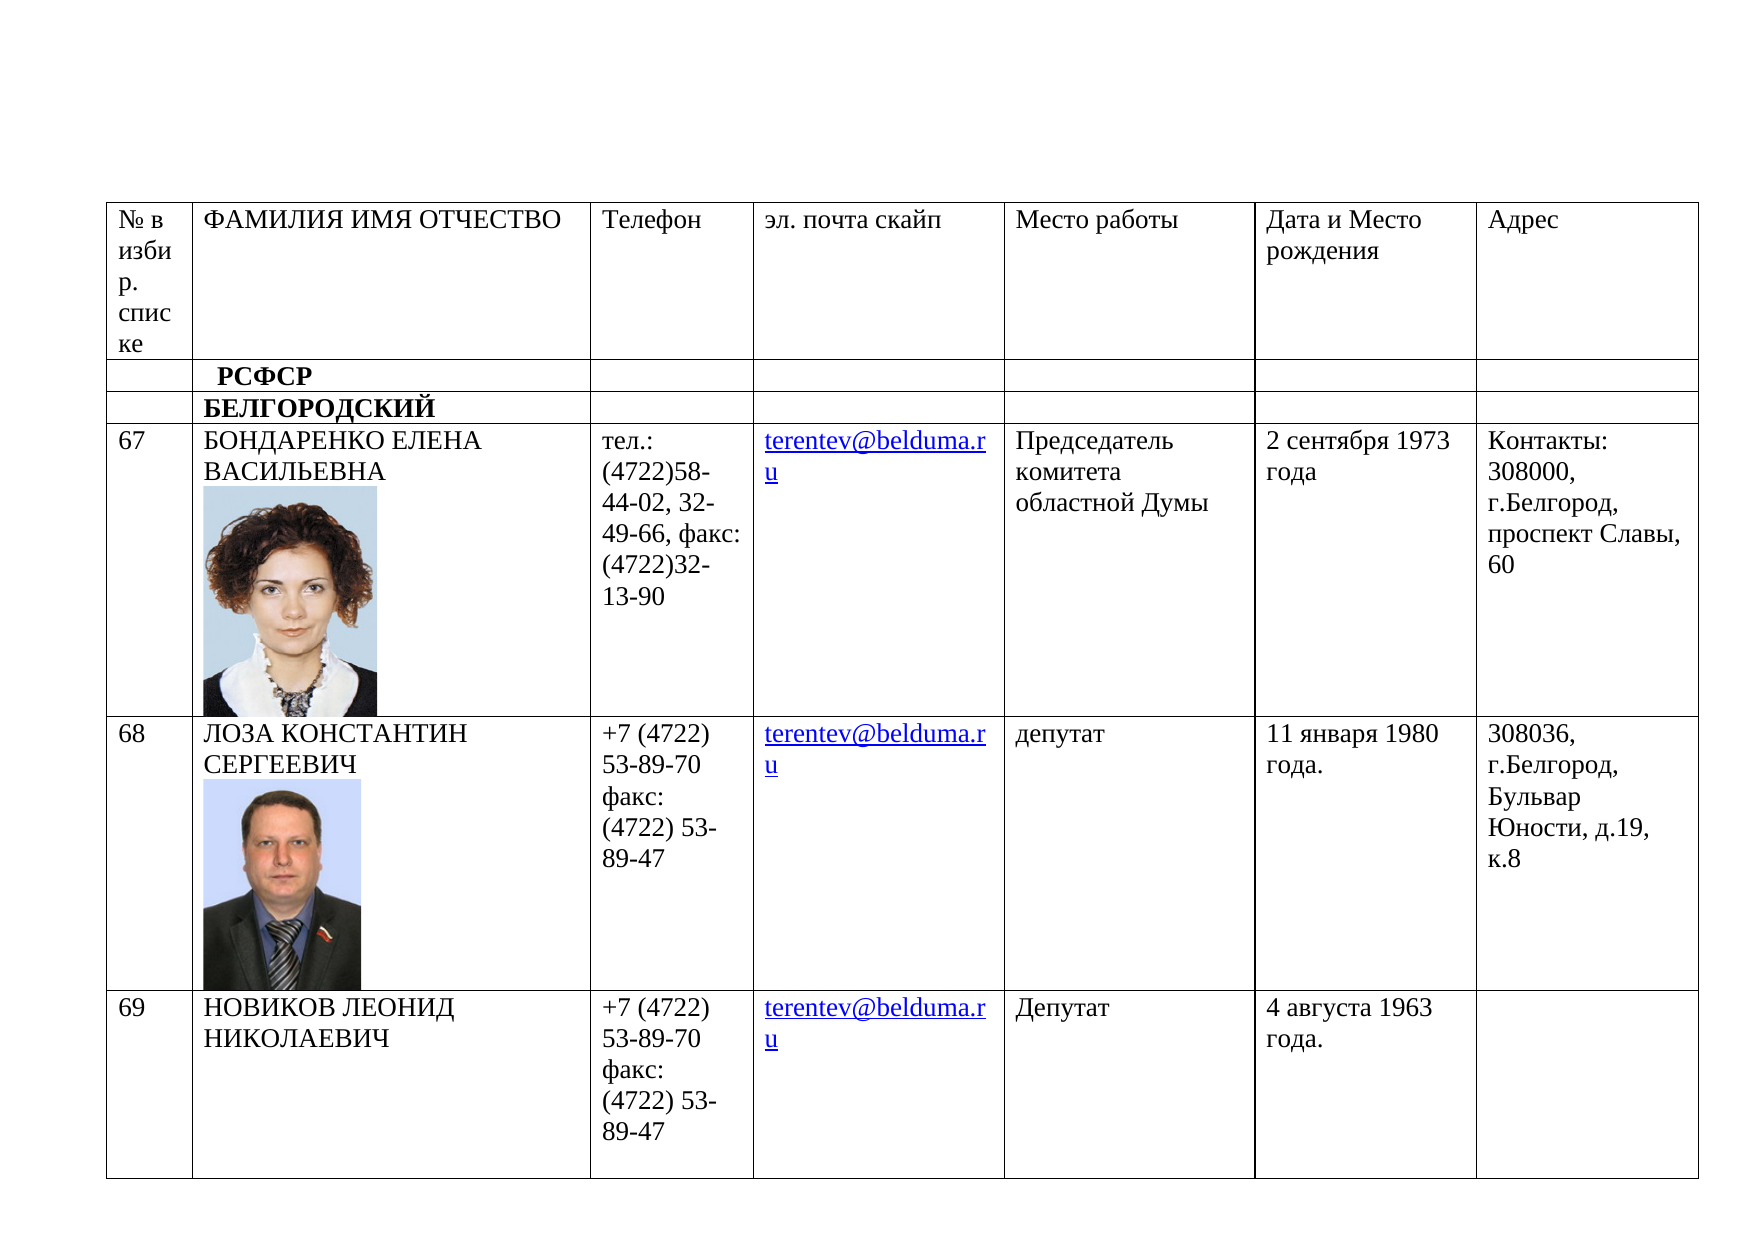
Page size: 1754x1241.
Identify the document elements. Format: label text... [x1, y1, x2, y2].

table_header Дата и Место рождения [1256, 203, 1476, 358]
table_cell [591, 392, 753, 423]
table_cell terentev@belduma.ru [754, 717, 1004, 990]
table_header № в избир. списке [107, 203, 192, 358]
table_cell депутат [1005, 717, 1254, 990]
table_header Телефон [591, 203, 753, 358]
table_cell Контакты: 308000, г.Белгород, проспект Славы, 60 [1477, 424, 1698, 716]
table_header Адрес [1477, 203, 1698, 358]
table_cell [591, 991, 753, 1178]
table_cell 67 [107, 424, 192, 716]
table_header Место работы [1005, 203, 1254, 358]
table_cell тел.: (4722)58-44-02, 32-49-66, факс: (4722)32-13-90 [591, 424, 753, 716]
table_cell [1477, 991, 1698, 1178]
table_cell [1005, 392, 1254, 423]
table_cell Председатель комитета областной Думы [1005, 424, 1254, 716]
table_cell 11 января 1980 года. [1256, 717, 1476, 990]
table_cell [591, 717, 753, 990]
table_cell РСФСР [193, 360, 590, 391]
table_cell 2 сентября 1973 года [1256, 424, 1476, 716]
table_cell [107, 360, 192, 391]
table_cell terentev@belduma.ru [754, 991, 1004, 1178]
table_cell Депутат [1005, 991, 1254, 1178]
picture [203, 779, 362, 990]
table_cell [1256, 991, 1476, 1178]
table_cell [1256, 360, 1476, 391]
table_cell [1256, 392, 1476, 423]
table_cell [1477, 360, 1698, 391]
table_cell 68 [107, 717, 192, 990]
table_cell [754, 392, 1004, 423]
table_cell БОНДАРЕНКО ЕЛЕНА ВАСИЛЬЕВНА [193, 424, 590, 716]
table_cell БЕЛГОРОДСКИЙ [193, 392, 590, 423]
table_header ФАМИЛИЯ ИМЯ ОТЧЕСТВО [193, 203, 590, 358]
table_header эл. почта скайп [754, 203, 1004, 358]
table_cell 69 [107, 991, 192, 1178]
table_cell [1005, 360, 1254, 391]
table_cell [107, 392, 192, 423]
table_cell НОВИКОВ ЛЕОНИД НИКОЛАЕВИЧ [193, 991, 590, 1178]
table_cell [754, 360, 1004, 391]
table_cell 308036, г.Белгород, Бульвар Юности, д.19, к.8 [1477, 717, 1698, 990]
table_cell terentev@belduma.ru [754, 424, 1004, 716]
picture [203, 486, 378, 717]
table_cell [1477, 392, 1698, 423]
table_cell [591, 360, 753, 391]
table_cell ЛОЗА КОНСТАНТИН СЕРГЕЕВИЧ [193, 717, 590, 990]
